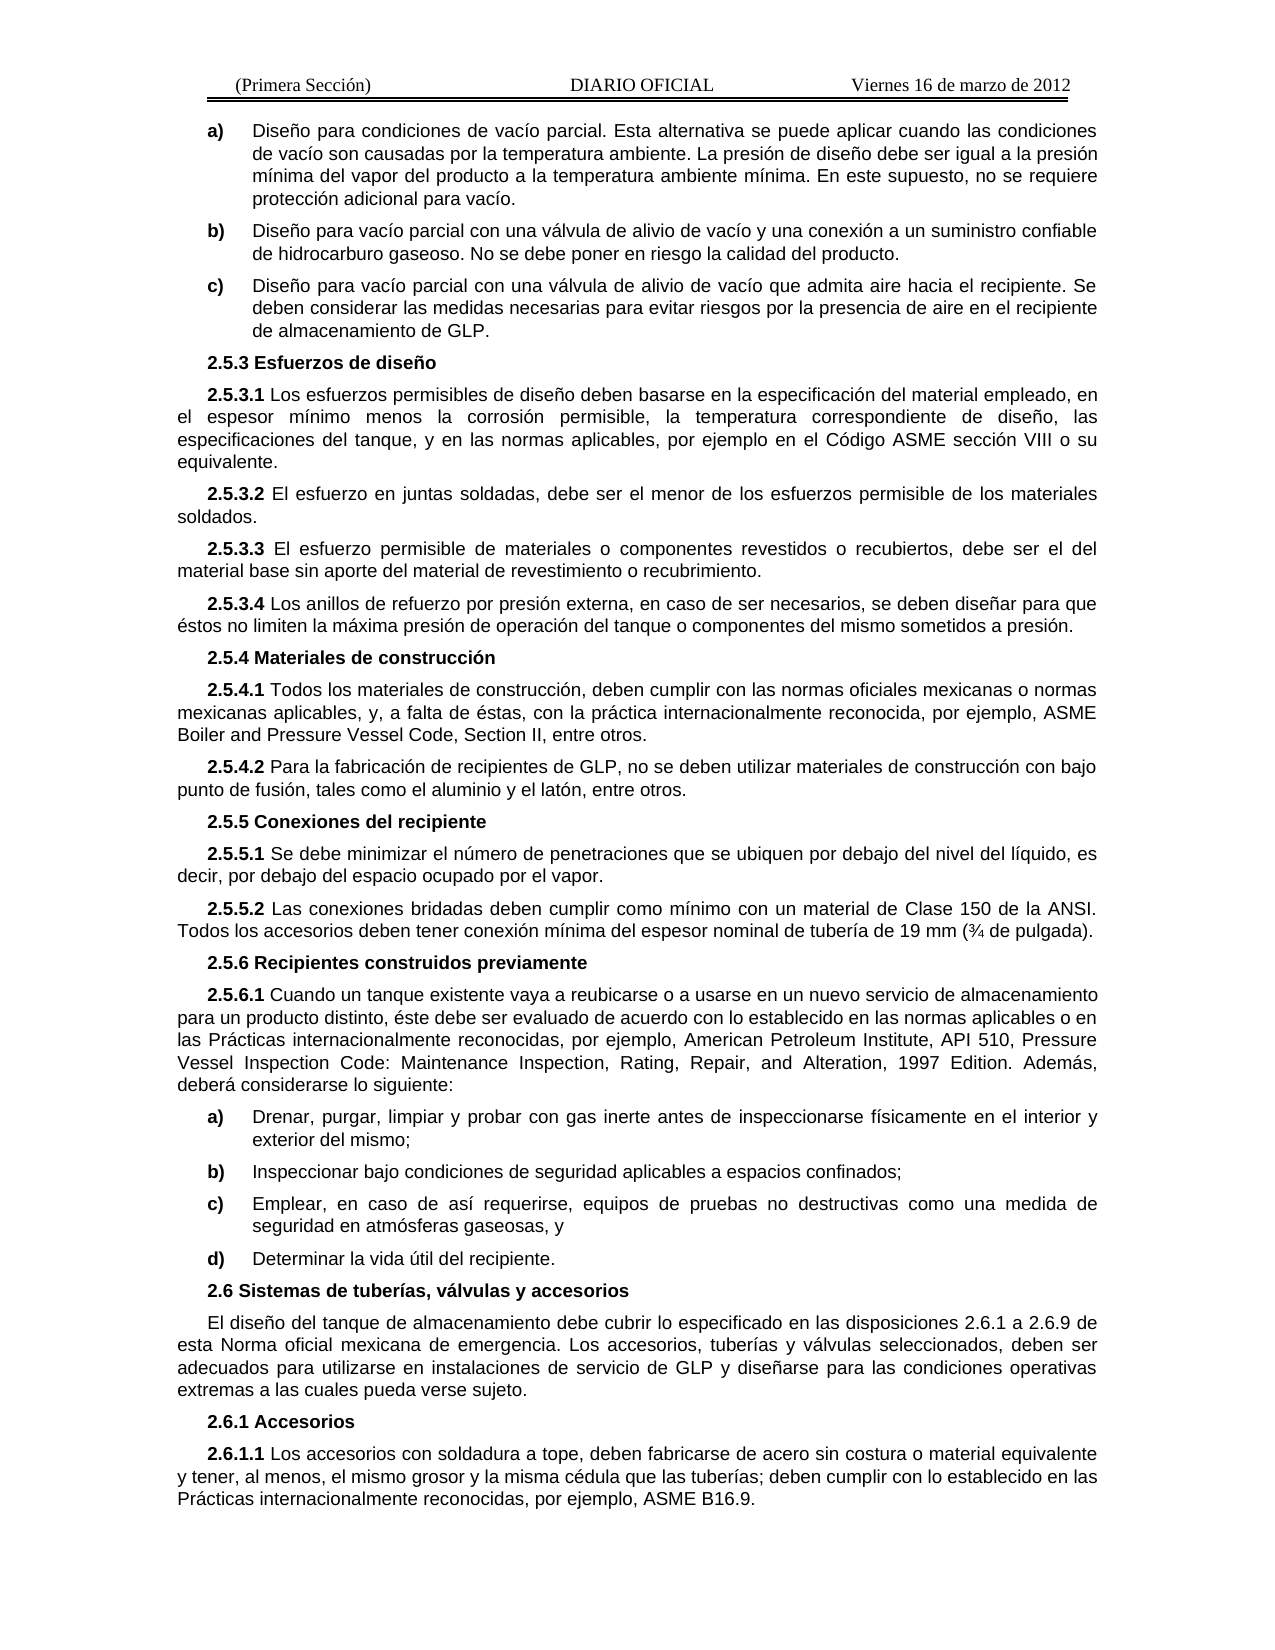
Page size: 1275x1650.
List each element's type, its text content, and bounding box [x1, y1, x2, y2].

text El diseño del tanque de almacenamiento debe cubrir lo especificado en las disposiciones 2.6.1 a 2.6.9 de esta Norma oficial mexicana de emergencia. Los accesorios, tuberías y válvulas seleccionados, deben ser adecuados para utilizarse en instalaciones de servicio de GLP y diseñarse para las condiciones operativas extremas a las cuales pueda verse sujeto. [177, 1311, 1098, 1401]
text 2.5.6 Recipientes construidos previamente [177, 952, 1098, 974]
text 2.5.6.1 Cuando un tanque existente vaya a reubicarse o a usarse en un nuevo servicio de almacenamiento para un producto distinto, éste debe ser evaluado de acuerdo con lo establecido en las normas aplicables o en las Prácticas internacionalmente reconocidas, por ejemplo, American Petroleum Institute, API 510, Pressure Vessel Inspection Code: Maintenance Inspection, Rating, Repair, and Alteration, 1997 Edition. Además, deberá considerarse lo siguiente: [177, 984, 1098, 1096]
text 2.6.1.1 Los accesorios con soldadura a tope, deben fabricarse de acero sin costura o material equivalente y tener, al menos, el mismo grosor y la misma cédula que las tuberías; deben cumplir con lo establecido en las Prácticas internacionalmente reconocidas, por ejemplo, ASME B16.9. [177, 1443, 1098, 1510]
text 2.5.3.3 El esfuerzo permisible de materiales o componentes revestidos o recubiertos, debe ser el del material base sin aporte del material de revestimiento o recubrimiento. [177, 537, 1098, 582]
text c) Emplear, en caso de así requerirse, equipos de pruebas no destructivas como una medida de seguridad en atmósferas gaseosas, y [207, 1192, 1098, 1237]
text 2.5.5 Conexiones del recipiente [177, 810, 1098, 833]
text d) Determinar la vida útil del recipiente. [207, 1247, 1098, 1269]
text 2.5.4 Materiales de construcción [177, 647, 1098, 669]
text 2.5.3.1 Los esfuerzos permisibles de diseño deben basarse en la especificación del material empleado, en el espesor mínimo menos la corrosión permisible, la temperatura correspondiente de diseño, las especificaciones del tanque, y en las normas aplicables, por ejemplo en el Código ASME sección VIII o su equivalente. [177, 383, 1098, 473]
text 2.6 Sistemas de tuberías, válvulas y accesorios [177, 1279, 1098, 1302]
text 2.5.3.4 Los anillos de refuerzo por presión externa, en caso de ser necesarios, se deben diseñar para que éstos no limiten la máxima presión de operación del tanque o componentes del mismo sometidos a presión. [177, 592, 1098, 637]
text 2.5.4.1 Todos los materiales de construcción, deben cumplir con las normas oficiales mexicanas o normas mexicanas aplicables, y, a falta de éstas, con la práctica internacionalmente reconocida, por ejemplo, ASME Boiler and Pressure Vessel Code, Section II, entre otros. [177, 679, 1098, 746]
text c) Diseño para vacío parcial con una válvula de alivio de vacío que admita aire hacia el recipiente. Se deben considerar las medidas necesarias para evitar riesgos por la presencia de aire en el recipiente de almacenamiento de GLP. [207, 274, 1098, 342]
text 2.5.5.1 Se debe minimizar el número de penetraciones que se ubiquen por debajo del nivel del líquido, es decir, por debajo del espacio ocupado por el vapor. [177, 842, 1098, 887]
text b) Inspeccionar bajo condiciones de seguridad aplicables a espacios confinados; [207, 1160, 1098, 1183]
text 2.5.3 Esfuerzos de diseño [177, 351, 1098, 374]
text 2.5.3.2 El esfuerzo en juntas soldadas, debe ser el menor de los esfuerzos permisible de los materiales soldados. [177, 483, 1098, 528]
text a) Diseño para condiciones de vacío parcial. Esta alternativa se puede aplicar cuando las condiciones de vacío son causadas por la temperatura ambiente. La presión de diseño debe ser igual a la presión mínima del vapor del producto a la temperatura ambiente mínima. En este supuesto, no se requiere protección adicional para vacío. [207, 120, 1098, 210]
text 2.5.4.2 Para la fabricación de recipientes de GLP, no se deben utilizar materiales de construcción con bajo punto de fusión, tales como el aluminio y el latón, entre otros. [177, 756, 1098, 801]
text 2.5.5.2 Las conexiones bridadas deben cumplir como mínimo con un material de Clase 150 de la ANSI. Todos los accesorios deben tener conexión mínima del espesor nominal de tubería de 19 mm (¾ de pulgada). [177, 897, 1098, 942]
text b) Diseño para vacío parcial con una válvula de alivio de vacío y una conexión a un suministro confiable de hidrocarburo gaseoso. No se debe poner en riesgo la calidad del producto. [207, 219, 1098, 264]
text 2.6.1 Accesorios [177, 1411, 1098, 1433]
text a) Drenar, purgar, limpiar y probar con gas inerte antes de inspeccionarse físicamente en el interior y exterior del mismo; [207, 1106, 1098, 1151]
